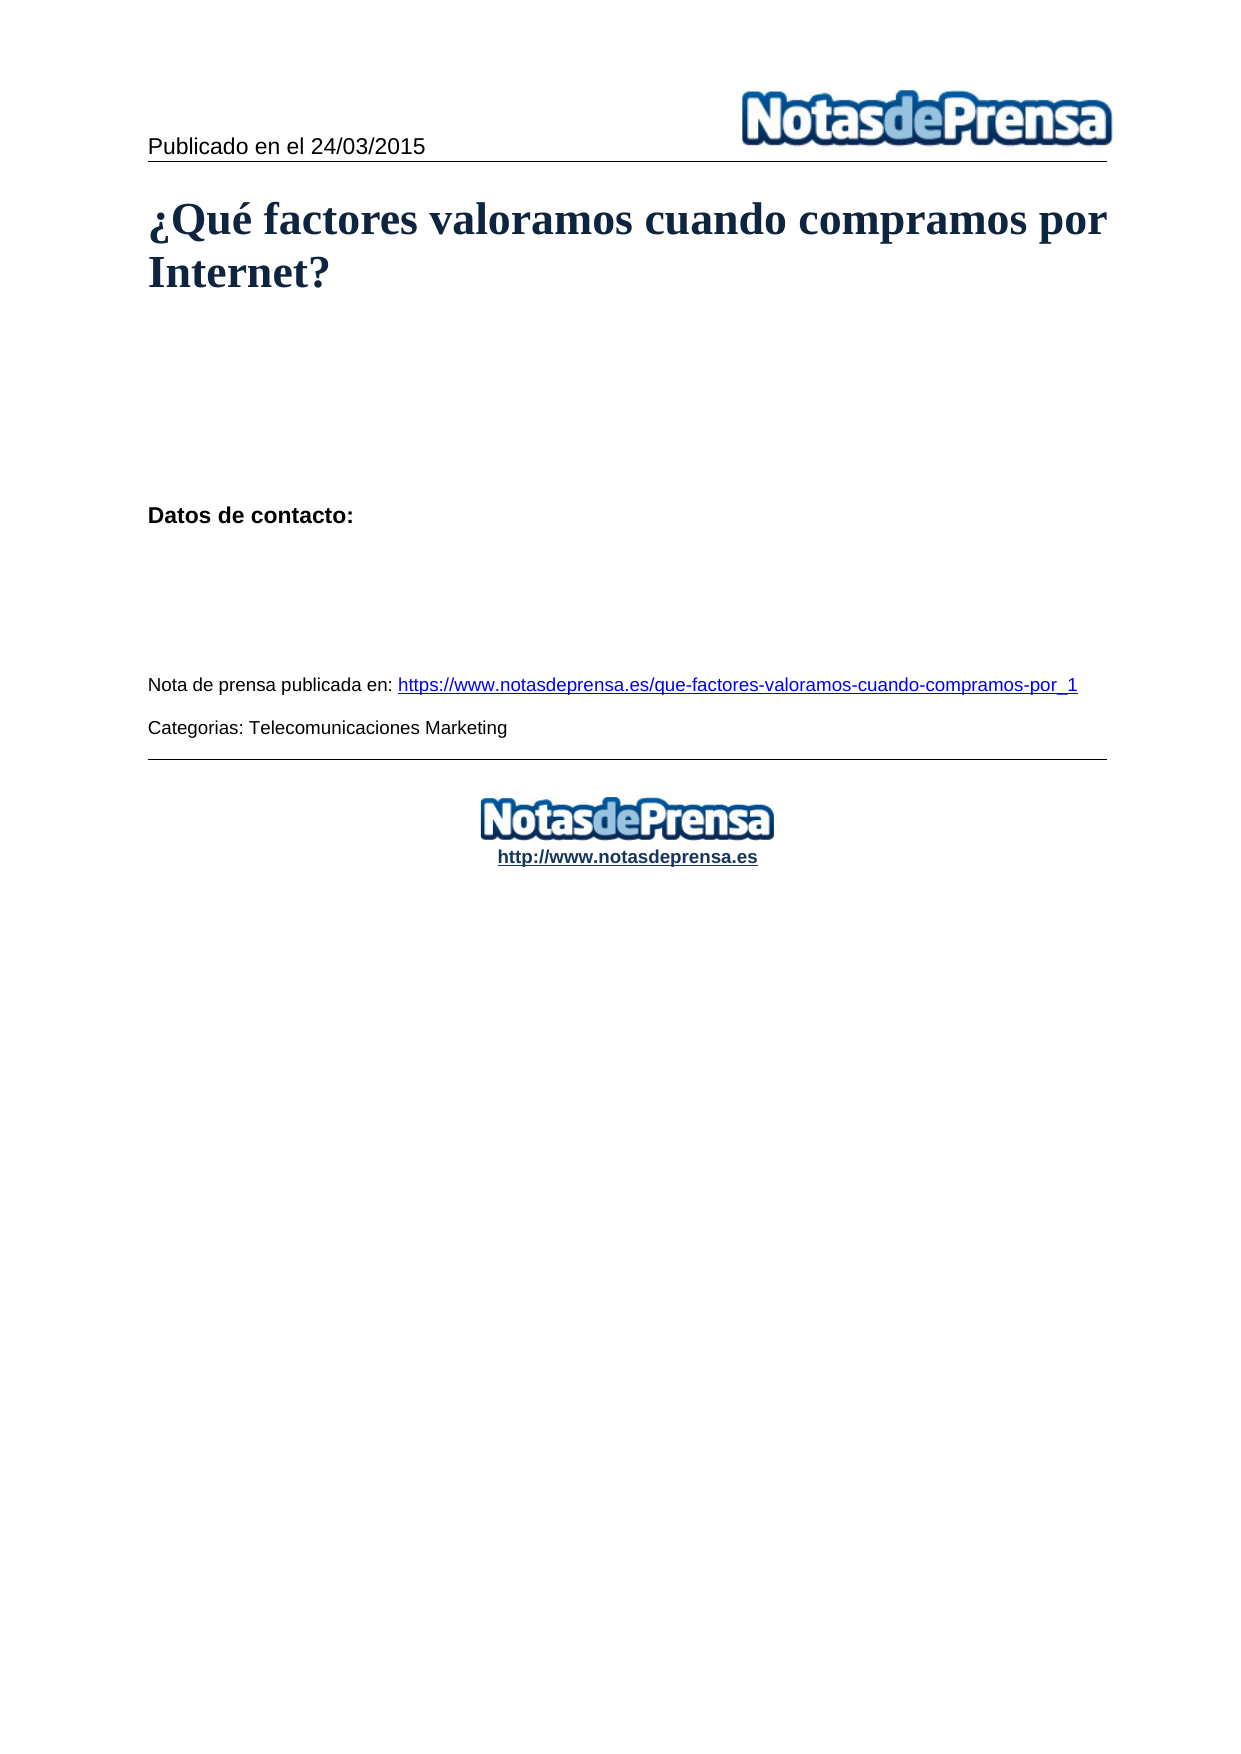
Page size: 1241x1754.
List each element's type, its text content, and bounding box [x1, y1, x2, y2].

text http://www.notasdeprensa.es [148, 846, 1107, 868]
subtitle ¿Qué factores valoramos cuando compramos por Internet? [148, 192, 1107, 297]
text Nota de prensa publicada en: https://www.notasdeprensa.es/que-factores-valoramos-cuando-compramos-por_1 [148, 674, 1107, 696]
text Categorias: Telecomunicaciones Marketing [148, 717, 1107, 738]
picture [480, 796, 775, 842]
text Datos de contacto: [148, 502, 1107, 529]
text Publicado en el 24/03/2015 [148, 133, 1107, 161]
picture [742, 90, 1113, 148]
